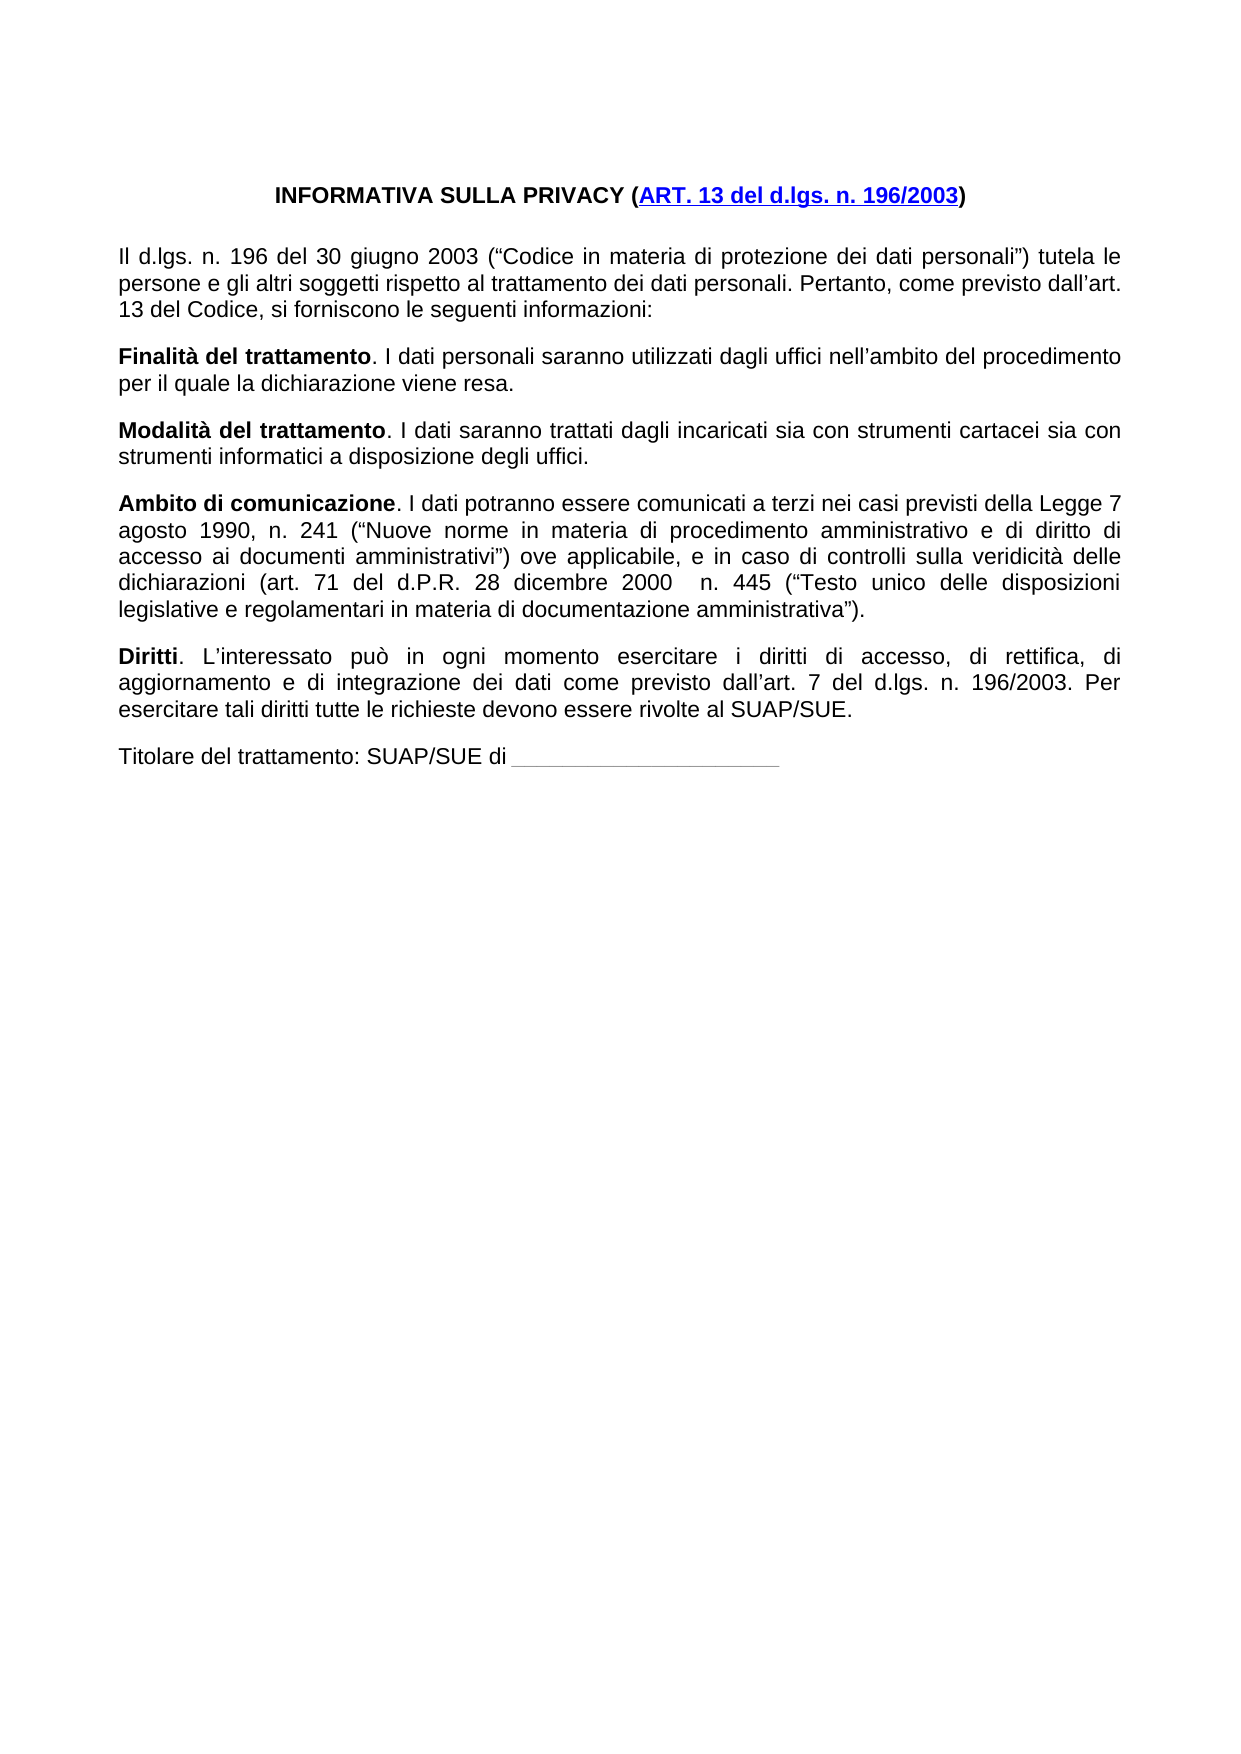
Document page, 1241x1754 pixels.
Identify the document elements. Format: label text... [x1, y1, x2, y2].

text Ambito di comunicazione. I dati potranno essere comunicati a terzi nei casi previsti della Legge 7 agosto 1990, n. 241 (“Nuove norme in materia di procedimento amministrativo e di diritto di accesso ai documenti amministrativi”) ove applicabile, e in caso di controlli sulla veridicità delle dichiarazioni (art. 71 del d.P.R. 28 dicembre 2000 n. 445 (“Testo unico delle disposizioni legislative e regolamentari in materia di documentazione amministrativa”). [118, 490, 1122, 622]
text Finalità del trattamento. I dati personali saranno utilizzati dagli uffici nell’ambito del procedimento per il quale la dichiarazione viene resa. [118, 343, 1122, 396]
text Modalità del trattamento. I dati saranno trattati dagli incaricati sia con strumenti cartacei sia con strumenti informatici a disposizione degli uffici. [118, 417, 1122, 469]
text Il d.lgs. n. 196 del 30 giugno 2003 (“Codice in materia di protezione dei dati personali”) tutela le persone e gli altri soggetti rispetto al trattamento dei dati personali. Pertanto, come previsto dall’art. 13 del Codice, si forniscono le seguenti informazioni: [118, 243, 1122, 322]
text Diritti. L’interessato può in ogni momento esercitare i diritti di accesso, di rettifica, di aggiornamento e di integrazione dei dati come previsto dall’art. 7 del d.lgs. n. 196/2003. Per esercitare tali diritti tutte le richieste devono essere rivolte al SUAP/SUE. [118, 643, 1122, 722]
text INFORMATIVA SULLA PRIVACY (ART. 13 del d.lgs. n. 196/2003) [118, 182, 1122, 209]
text Titolare del trattamento: SUAP/SUE di _____________________ [118, 743, 1122, 769]
